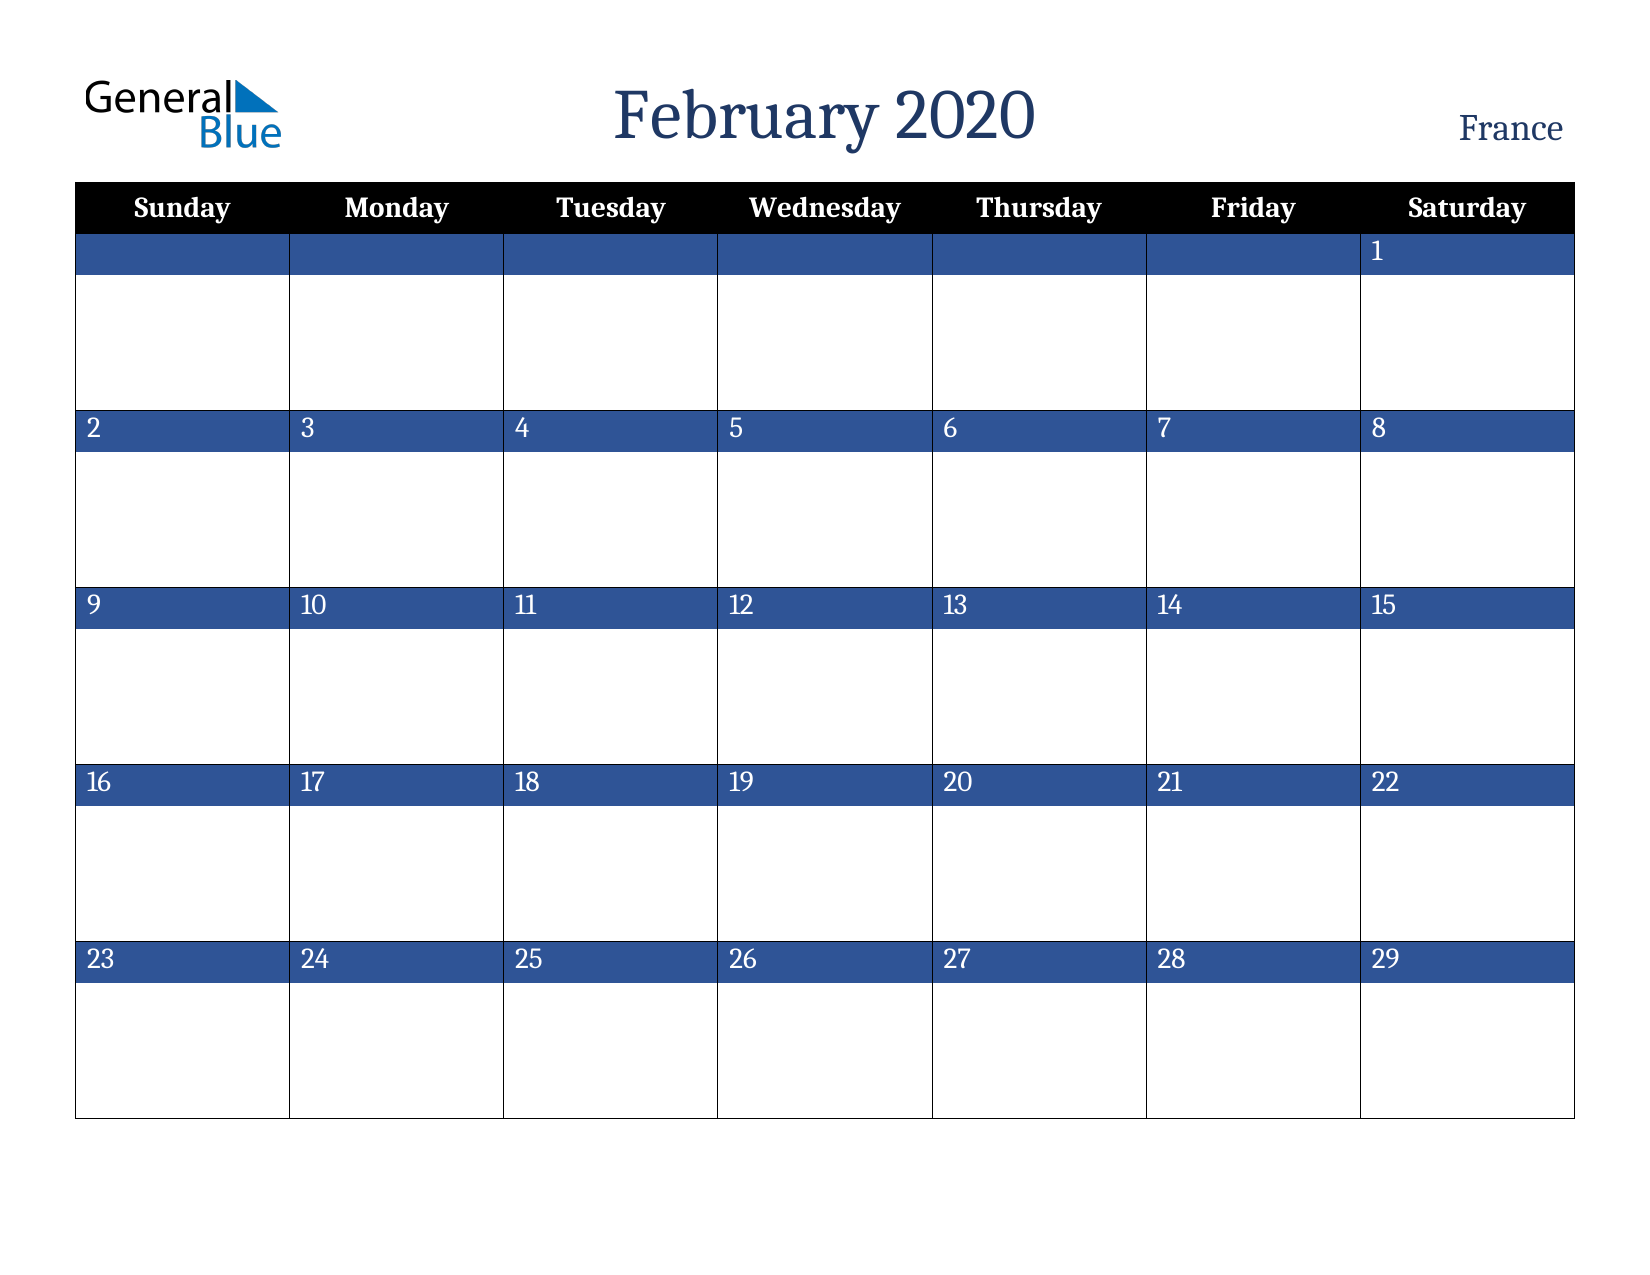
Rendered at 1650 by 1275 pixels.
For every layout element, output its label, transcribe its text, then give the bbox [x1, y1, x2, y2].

table_header France [1146, 75, 1574, 182]
table_cell 8 [1361, 411, 1574, 452]
table_cell [718, 629, 932, 764]
table_cell [718, 234, 932, 275]
table_cell 19 [718, 765, 932, 806]
table_header February 2020 [504, 75, 1146, 182]
table_cell [718, 806, 932, 941]
table_cell [290, 452, 503, 587]
table_cell 21 [1147, 765, 1360, 806]
table_cell 18 [504, 765, 717, 806]
table_cell 7 [1147, 411, 1360, 452]
table_cell 16 [76, 765, 289, 806]
picture [86, 80, 281, 148]
table_cell [504, 234, 717, 275]
table_cell Tuesday [504, 183, 717, 233]
table_cell [718, 275, 932, 410]
table_cell 9 [76, 588, 289, 629]
table_cell 12 [718, 588, 932, 629]
table_cell [76, 452, 289, 587]
table_cell 4 [504, 411, 717, 452]
table_cell Monday [290, 183, 503, 233]
table_cell 22 [1361, 765, 1574, 806]
table_cell 14 [1147, 588, 1360, 629]
table_cell [718, 452, 932, 587]
table_cell [718, 983, 932, 1118]
table_cell 5 [718, 411, 932, 452]
table_cell Friday [1147, 183, 1360, 233]
table_cell [1147, 983, 1360, 1118]
table_cell 13 [933, 588, 1146, 629]
table_cell [1147, 806, 1360, 941]
table_cell 23 [76, 942, 289, 983]
table_cell 1 [1361, 234, 1574, 275]
table_cell [1361, 452, 1574, 587]
table_cell [76, 983, 289, 1118]
table_cell 11 [504, 588, 717, 629]
table_cell [1361, 275, 1574, 410]
table_cell 26 [718, 942, 932, 983]
table_header [76, 75, 503, 182]
table_cell 10 [290, 588, 503, 629]
table_cell [504, 983, 717, 1118]
table_cell [933, 452, 1146, 587]
table_cell [1361, 983, 1574, 1118]
table_cell 2 [76, 411, 289, 452]
table_cell 24 [290, 942, 503, 983]
table_cell [504, 275, 717, 410]
table_cell [290, 806, 503, 941]
table_cell [76, 806, 289, 941]
table_cell 28 [1147, 942, 1360, 983]
table_cell 27 [933, 942, 1146, 983]
table_cell [76, 234, 289, 275]
table_cell 17 [290, 765, 503, 806]
table_cell [1361, 629, 1574, 764]
table_cell [290, 629, 503, 764]
table_cell [1147, 629, 1360, 764]
table_cell Saturday [1361, 183, 1574, 233]
table_cell Thursday [933, 183, 1146, 233]
table_cell Wednesday [718, 183, 932, 233]
table_cell [290, 234, 503, 275]
table_cell [76, 275, 289, 410]
table_cell [504, 452, 717, 587]
table_cell [1147, 275, 1360, 410]
table_cell [1147, 452, 1360, 587]
table_cell 25 [504, 942, 717, 983]
table_cell [290, 275, 503, 410]
table_cell [1147, 234, 1360, 275]
table_cell [933, 806, 1146, 941]
table_cell 3 [290, 411, 503, 452]
table_cell 15 [1361, 588, 1574, 629]
table_cell [933, 983, 1146, 1118]
table_cell 29 [1361, 942, 1574, 983]
table_cell [504, 806, 717, 941]
table_cell [933, 275, 1146, 410]
table_cell 6 [933, 411, 1146, 452]
table_cell [76, 629, 289, 764]
table_cell [504, 629, 717, 764]
table_cell Sunday [76, 183, 289, 233]
table_cell 20 [933, 765, 1146, 806]
table_cell [1361, 806, 1574, 941]
table_cell [933, 629, 1146, 764]
table_cell [290, 983, 503, 1118]
table_cell [933, 234, 1146, 275]
